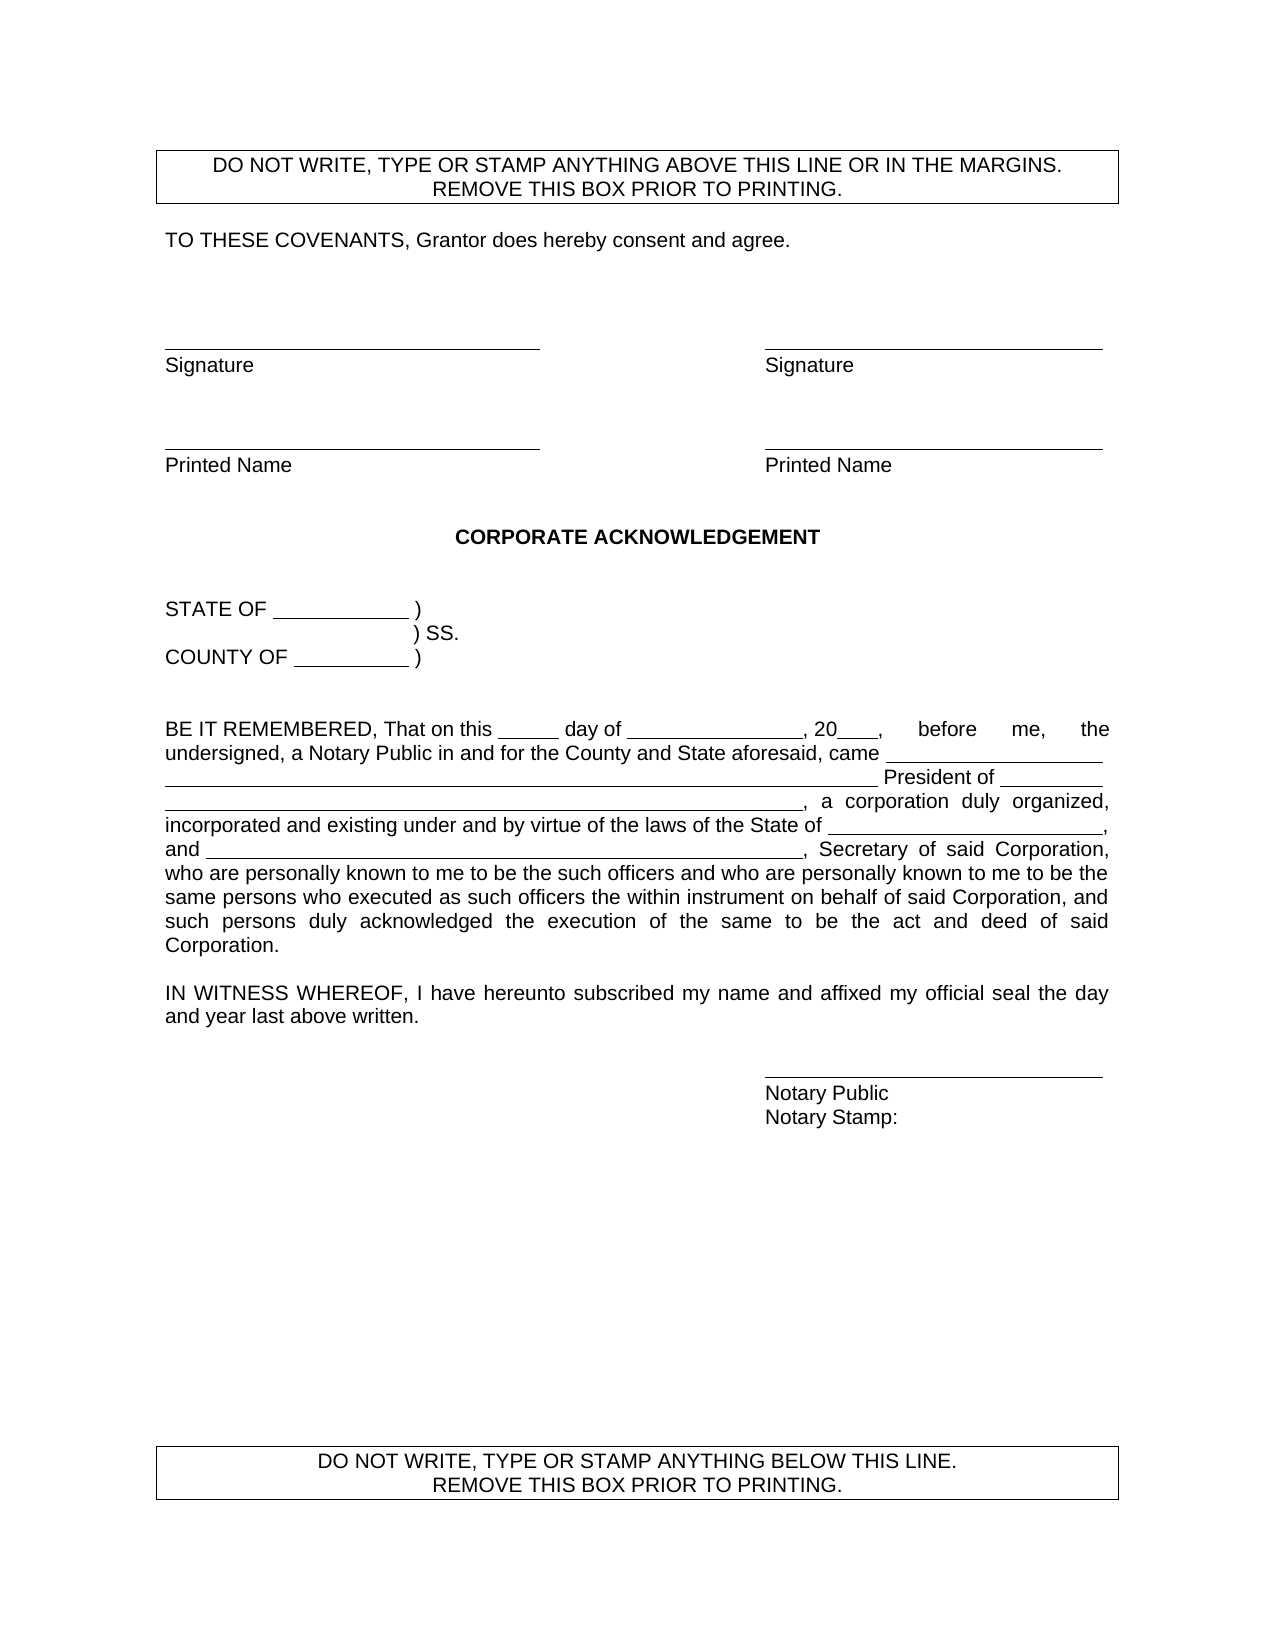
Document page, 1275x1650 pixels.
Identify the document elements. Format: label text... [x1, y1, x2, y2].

text STATE OF ) [165, 597, 1110, 621]
text BE IT REMEMBERED, That on this day of , 20 , before me, the undersigned, a Notary Public in and for the County and State aforesaid, came President of , a corporation duly organized, incorporated and existing under and by virtue of the laws of the State of , and , Secretary of said Corporation, who are personally known to me to be the such officers and who are personally known to me to be the same persons who executed as such officers the within instrument on behalf of said Corporation, and such persons duly acknowledged the execution of the same to be the act and deed of said Corporation. [165, 717, 1110, 956]
text COUNTY OF ) [165, 645, 1110, 669]
text IN WITNESS WHEREOF, I have hereunto subscribed my name and affixed my official seal the day and year last above written. [165, 980, 1110, 1028]
text Printed Name Printed Name [165, 453, 1110, 477]
text TO THESE COVENANTS, Grantor does hereby consent and agree. [165, 228, 1110, 252]
text CORPORATE ACKNOWLEDGEMENT [165, 525, 1110, 549]
text Signature Signature [165, 353, 1110, 377]
text Notary Public [165, 1081, 1110, 1105]
text ) SS. [165, 621, 1110, 645]
text Notary Stamp: [165, 1105, 1110, 1129]
